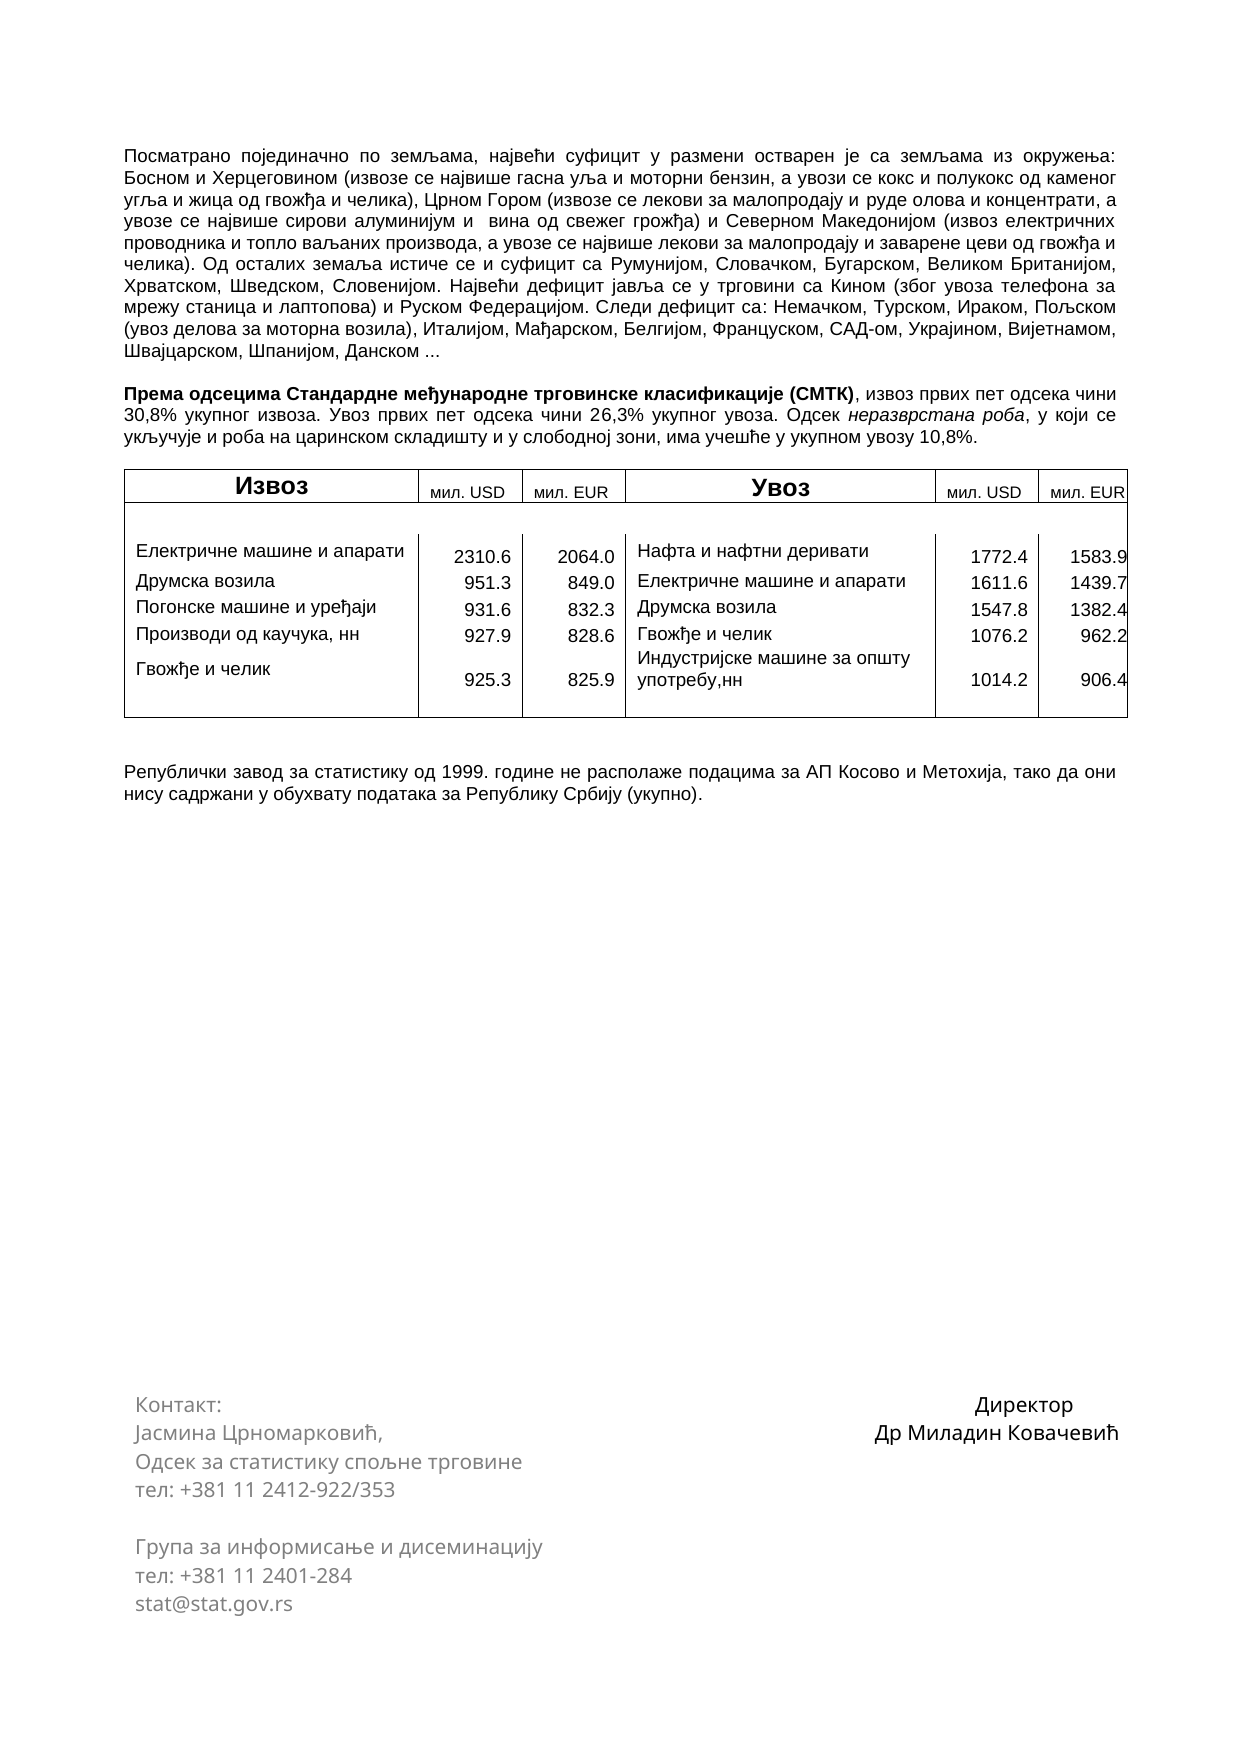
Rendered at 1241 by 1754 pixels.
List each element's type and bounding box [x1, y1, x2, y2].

table_header [113, 102, 1128, 804]
